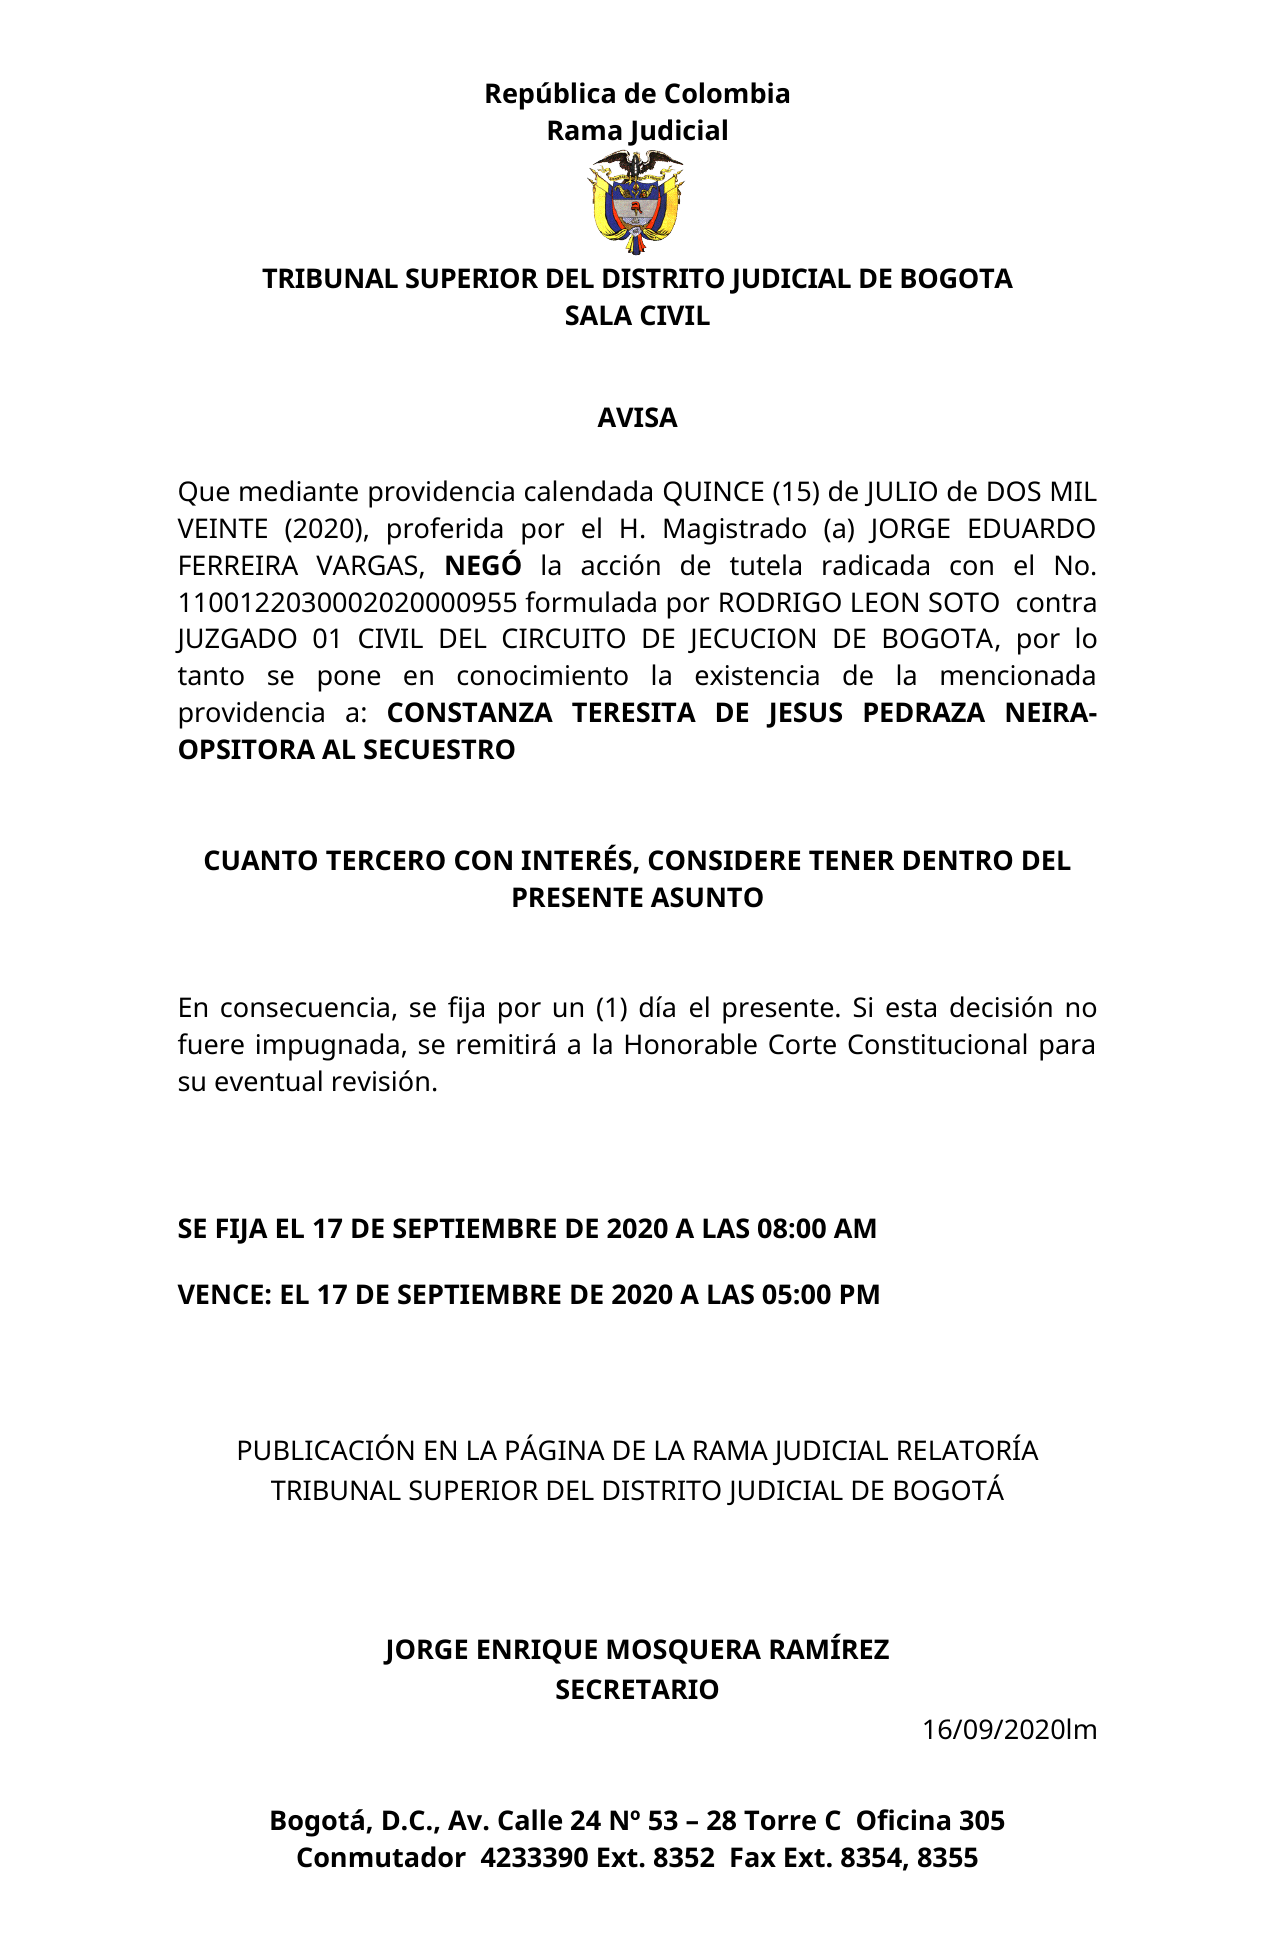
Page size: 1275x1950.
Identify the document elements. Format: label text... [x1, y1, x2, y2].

text SECRETARIO [177, 1671, 1098, 1707]
text CUANTO TERCERO CON INTERÉS, CONSIDERE TENER DENTRO DEL PRESENTE ASUNTO [177, 841, 1098, 915]
text TRIBUNAL SUPERIOR DEL DISTRITO JUDICIAL DE BOGOTÁ [177, 1472, 1098, 1508]
text 16/09/2020lm [177, 1710, 1098, 1747]
text AVISA [177, 399, 1098, 436]
text SE FIJA EL 17 DE SEPTIEMBRE DE 2020 A LAS 08:00 AM [177, 1210, 1093, 1247]
text Que mediante providencia calendada QUINCE (15) de JULIO de DOS MIL VEINTE (2020), proferida por el H. Magistrado (a) JORGE EDUARDO FERREIRA VARGAS, NEGÓ la acción de tutela radicada con el No. 1100122030002020000955 formulada por RODRIGO LEON SOTO contra JUZGADO 01 CIVIL DEL CIRCUITO DE JECUCION DE BOGOTA, por lo tanto se pone en conocimiento la existencia de la mencionada providencia a: CONSTANZA TERESITA DE JESUS PEDRAZA NEIRA-OPSITORA AL SECUESTRO [177, 472, 1098, 767]
text VENCE: EL 17 DE SEPTIEMBRE DE 2020 A LAS 05:00 PM [177, 1276, 1093, 1312]
text En consecuencia, se fija por un (1) día el presente. Si esta decisión no fuere impugnada, se remitirá a la Honorable Corte Constitucional para su eventual revisión. [177, 989, 1098, 1099]
picture [586, 148, 689, 260]
text PUBLICACIÓN EN LA PÁGINA DE LA RAMA JUDICIAL RELATORÍA [177, 1432, 1098, 1469]
text JORGE ENRIQUE MOSQUERA RAMÍREZ [177, 1631, 1098, 1668]
